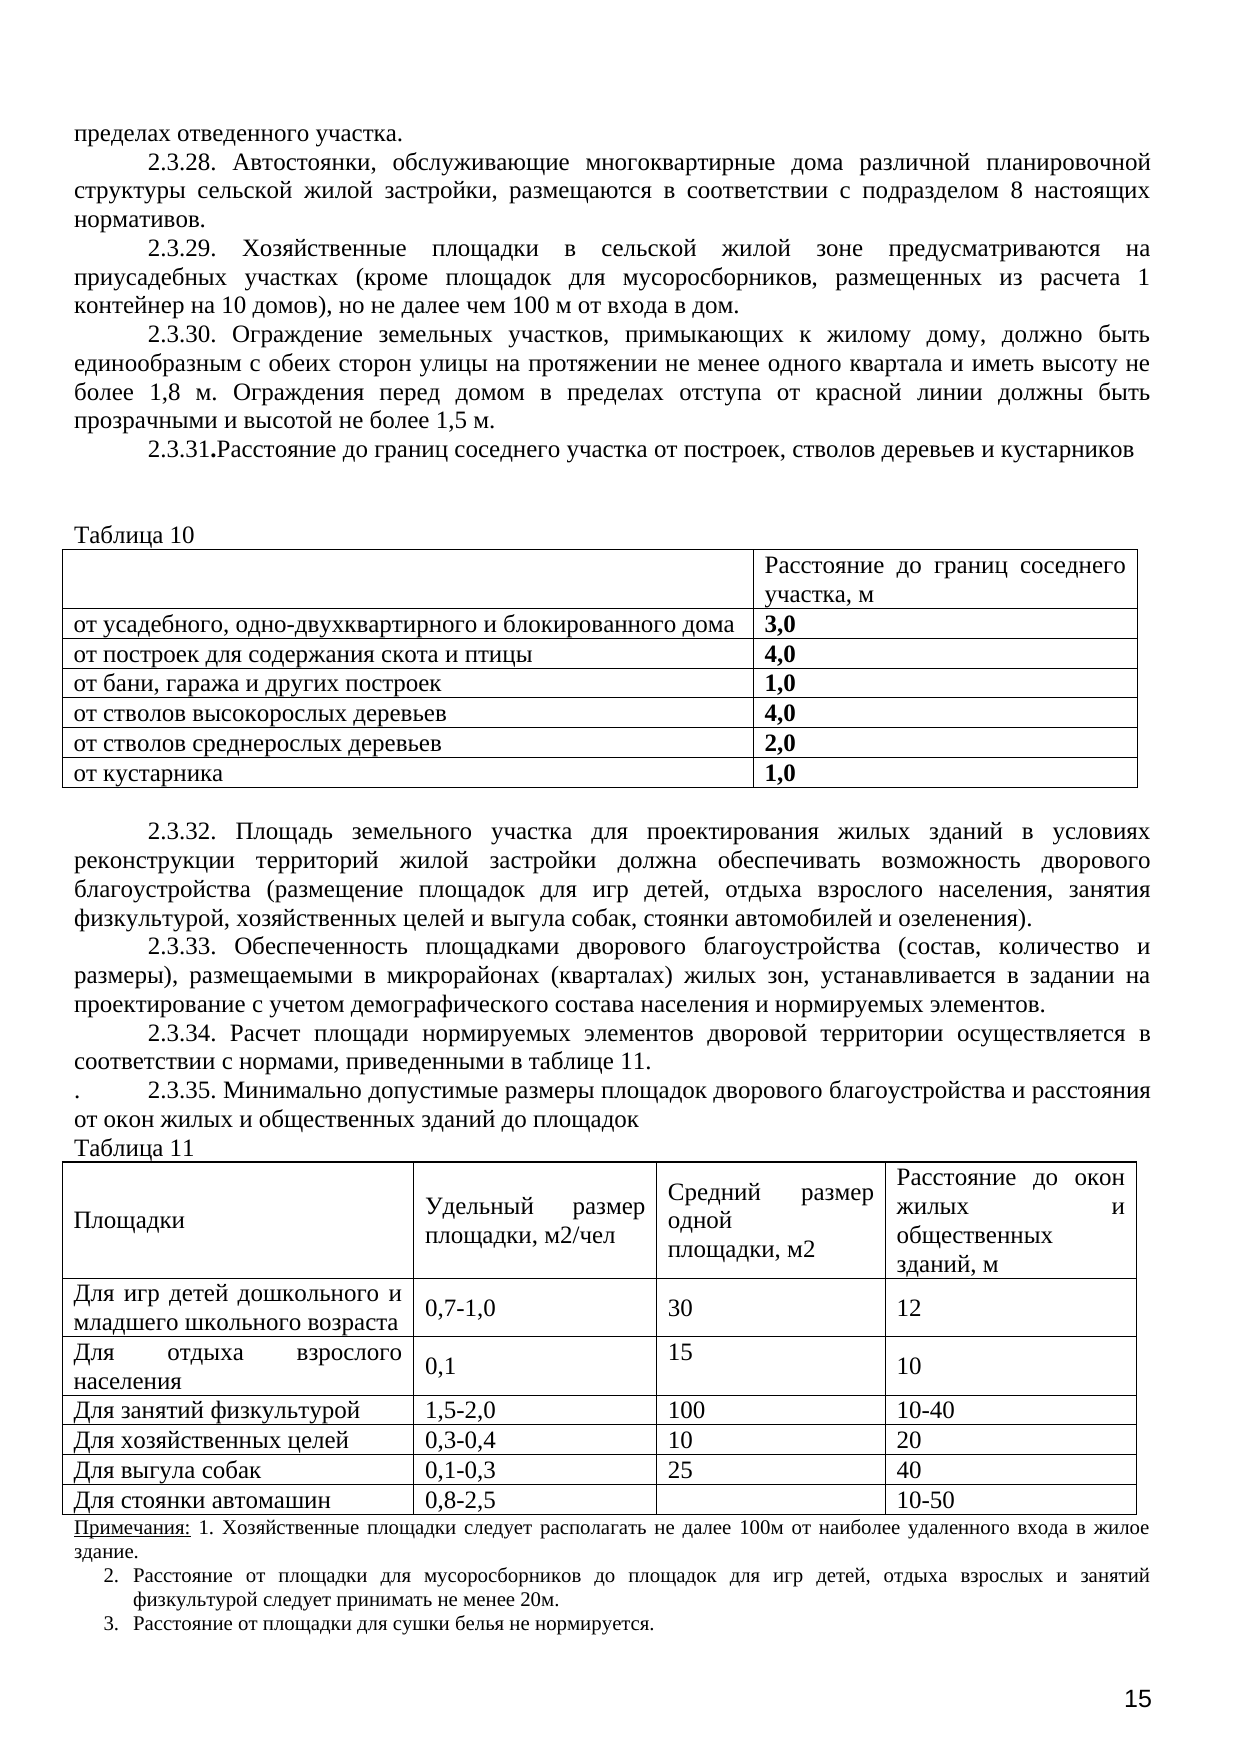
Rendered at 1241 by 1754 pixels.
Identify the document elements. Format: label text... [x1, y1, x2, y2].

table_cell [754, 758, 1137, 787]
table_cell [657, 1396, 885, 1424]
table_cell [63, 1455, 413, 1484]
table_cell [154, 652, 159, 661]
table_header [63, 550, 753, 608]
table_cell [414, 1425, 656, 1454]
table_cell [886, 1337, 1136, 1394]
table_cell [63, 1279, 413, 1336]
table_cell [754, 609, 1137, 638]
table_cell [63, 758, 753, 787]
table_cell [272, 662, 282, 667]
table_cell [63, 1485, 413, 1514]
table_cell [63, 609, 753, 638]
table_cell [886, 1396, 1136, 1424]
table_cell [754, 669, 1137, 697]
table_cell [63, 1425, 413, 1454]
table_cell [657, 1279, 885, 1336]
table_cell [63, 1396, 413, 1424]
list 3. Расстояние от площадки для сушки белья не нормируется. [103, 1611, 1152, 1635]
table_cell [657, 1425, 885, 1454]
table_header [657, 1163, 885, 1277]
list . 2.3.35. Минимально допустимые размеры площадок дворового благоустройства и расстояния от окон жилых и общественных зданий до площадок [74, 1075, 1152, 1133]
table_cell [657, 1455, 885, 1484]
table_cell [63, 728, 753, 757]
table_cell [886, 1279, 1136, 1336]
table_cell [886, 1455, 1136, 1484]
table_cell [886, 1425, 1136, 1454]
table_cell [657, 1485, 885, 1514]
text Примечания: 1. Хозяйственные площадки следует располагать не далее 100м от наиболее удаленного входа в жилое здание. [74, 1515, 1152, 1563]
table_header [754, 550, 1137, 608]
text 2.3.34. Расчет площади нормируемых элементов дворовой территории осуществляется в соответствии с нормами, приведенными в таблице 11. [74, 1018, 1152, 1075]
text 2.3.29. Хозяйственные площадки в сельской жилой зоне предусматриваются на приусадебных участках (кроме площадок для мусоросборников, размещенных из расчета 1 контейнер на 10 домов), но не далее чем 100 м от входа в дом. [74, 233, 1152, 319]
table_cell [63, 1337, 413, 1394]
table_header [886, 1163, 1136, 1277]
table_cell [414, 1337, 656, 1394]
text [74, 118, 1152, 147]
list 2.3.31.Расстояние до границ соседнего участка от построек, стволов деревьев и кустарников [74, 434, 1152, 463]
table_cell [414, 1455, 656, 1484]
text 2.3.30. Ограждение земельных участков, примыкающих к жилому дому, должно быть единообразным с обеих сторон улицы на протяжении не менее одного квартала и иметь высоту не более 1,8 м. Ограждения перед домом в пределах отступа от красной линии должны быть прозрачными и высотой не более 1,5 м. [74, 319, 1152, 434]
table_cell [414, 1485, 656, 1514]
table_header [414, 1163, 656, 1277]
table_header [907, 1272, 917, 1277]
text 2.3.33. Обеспеченность площадками дворового благоустройства (состав, количество и размеры), размещаемыми в микрорайонах (кварталах) жилых зон, устанавливается в задании на проектирование с учетом демографического состава населения и нормируемых элементов. [74, 931, 1152, 1018]
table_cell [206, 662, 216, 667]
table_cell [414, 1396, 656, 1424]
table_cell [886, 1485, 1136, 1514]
list Таблица 10 [74, 521, 1152, 549]
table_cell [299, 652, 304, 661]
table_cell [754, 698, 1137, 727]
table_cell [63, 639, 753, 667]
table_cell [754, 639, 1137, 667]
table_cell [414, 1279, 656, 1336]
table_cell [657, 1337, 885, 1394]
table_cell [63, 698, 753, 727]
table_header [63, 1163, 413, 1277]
list 2. Расстояние от площадки для мусоросборников до площадок для игр детей, отдыха взрослых и занятий физкультурой следует принимать не менее 20м. [103, 1563, 1152, 1611]
text 2.3.28. Автостоянки, обслуживающие многоквартирные дома различной планировочной структуры сельской жилой застройки, размещаются в соответствии с подразделом 8 настоящих нормативов. [74, 147, 1152, 233]
list Таблица 11 [74, 1133, 1152, 1161]
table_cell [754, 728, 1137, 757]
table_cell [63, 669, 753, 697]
text 2.3.32. Площадь земельного участка для проектирования жилых зданий в условиях реконструкции территорий жилой застройки должна обеспечивать возможность дворового благоустройства (размещение площадок для игр детей, отдыха взрослого населения, занятия физкультурой, хозяйственных целей и выгула собак, стоянки автомобилей и озеленения). [74, 816, 1152, 931]
